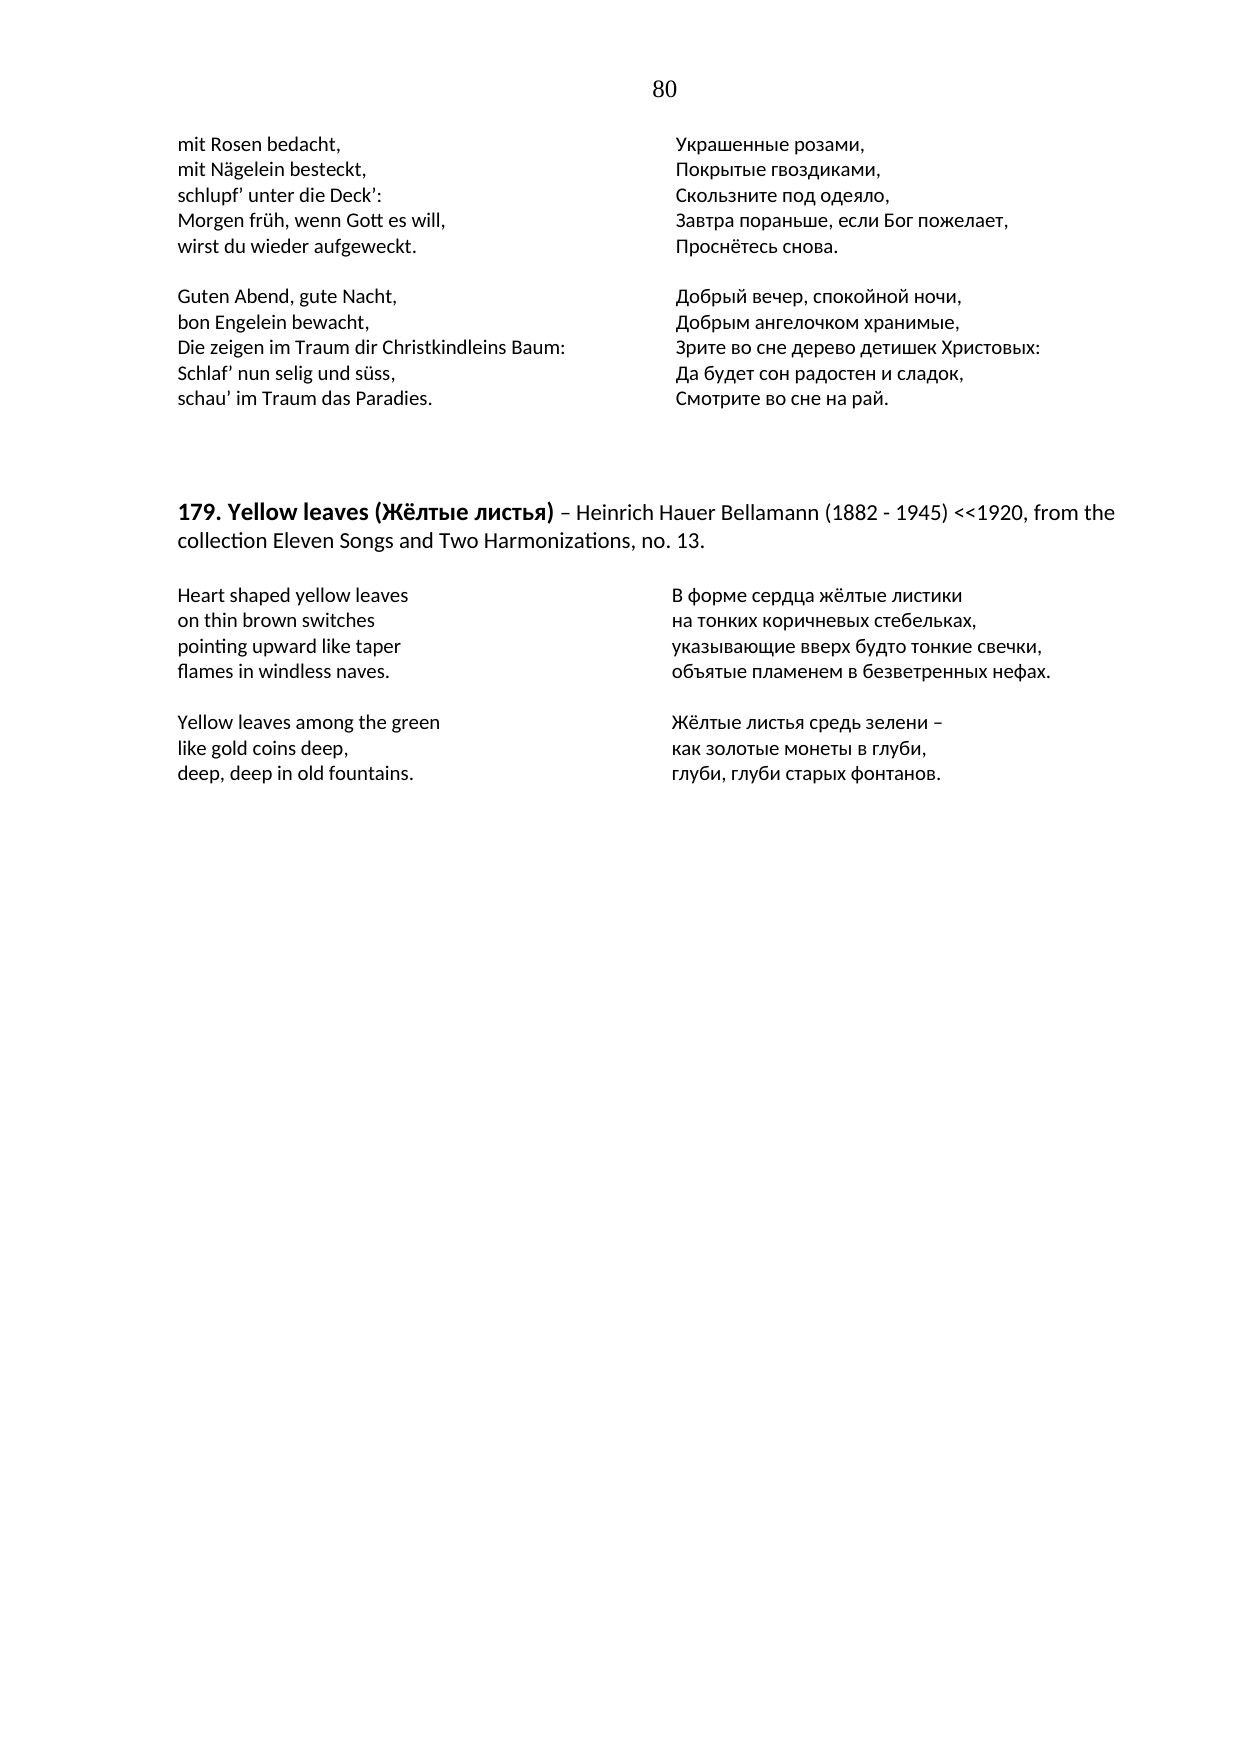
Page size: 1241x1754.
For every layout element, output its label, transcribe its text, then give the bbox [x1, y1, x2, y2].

table_header Heart shaped yellow leaves on thin brown switches pointing upward like taper flames in windless naves. Yellow leaves among the green like gold coins deep, deep, deep in old fountains. [166, 582, 660, 811]
text 179. Yellow leaves (Жёлтые листья) – Heinrich Hauer Bellamann (1882 - 1945) <<1920, from the collection Eleven Songs and Two Harmonizations, no. 13. [177, 496, 1152, 554]
table_header В форме сердца жёлтые листики на тонких коричневых стебельках, указывающие вверх будто тонкие свечки, объятые пламенем в безветренных нефах. Жёлтые листья средь зелени – как золотые монеты в глуби, глуби, глуби старых фонтанов. [660, 582, 1155, 811]
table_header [166, 131, 664, 439]
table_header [664, 131, 1163, 439]
